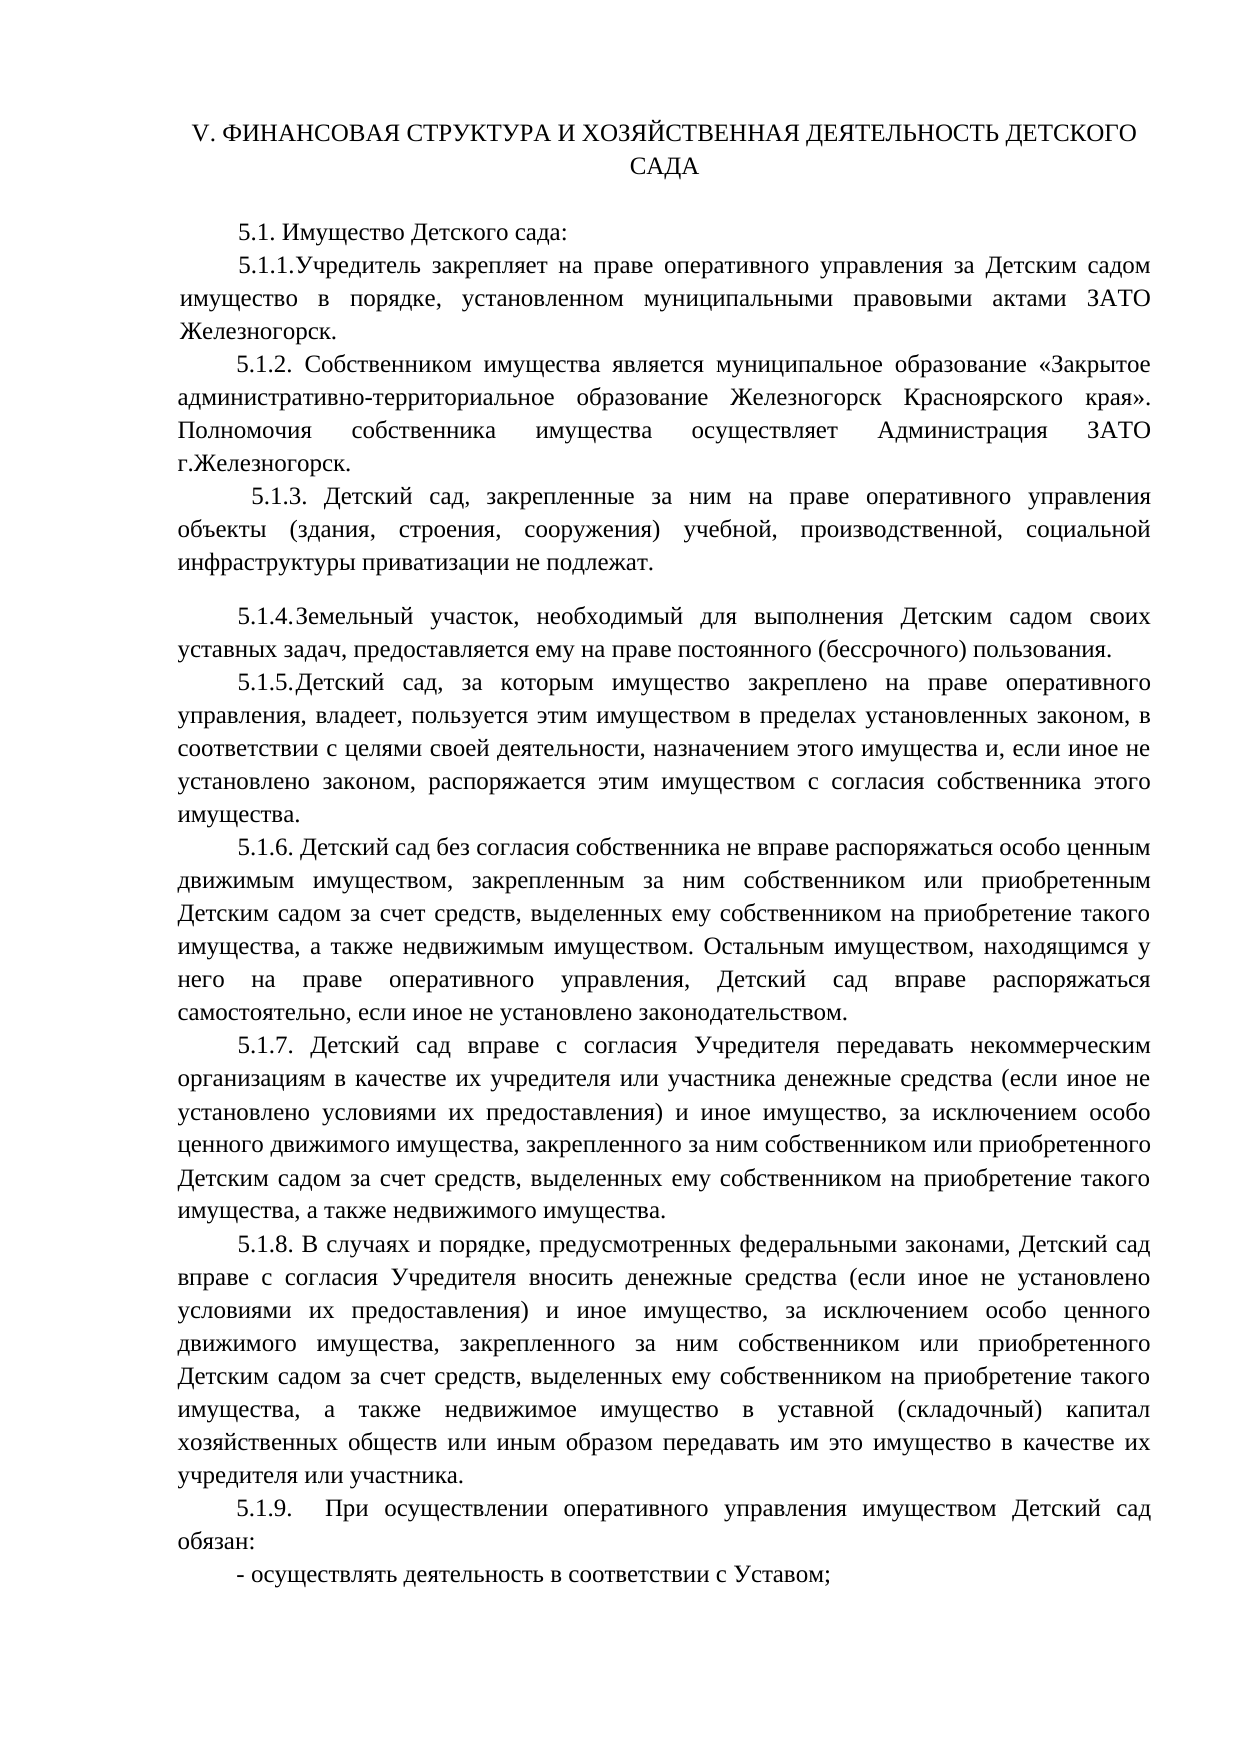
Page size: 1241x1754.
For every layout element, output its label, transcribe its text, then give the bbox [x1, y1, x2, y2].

text - осуществлять деятельность в соответствии с Уставом; [236, 1559, 1152, 1588]
text 5.1.3. Детский сад, закрепленные за ним на праве оперативного управления объекты (здания, строения, сооружения) учебной, производственной, социальной инфраструктуры приватизации не подлежат. [177, 481, 1152, 576]
text 5.1. Имущество Детского сада: [238, 217, 1152, 246]
text 5.1.2. Собственником имущества является муниципальное образование «Закрытое административно-территориальное образование Железногорск Красноярского края». Полномочия собственника имущества осуществляет Администрация ЗАТО г.Железногорск. [177, 349, 1152, 477]
text 5.1.4. Земельный участок, необходимый для выполнения Детским садом своих уставных задач, предоставляется ему на праве постоянного (бессрочного) пользования. [177, 601, 1152, 663]
text V. ФИНАНСОВАЯ СТРУКТУРА И ХОЗЯЙСТВЕННАЯ ДЕЯТЕЛЬНОСТЬ ДЕТСКОГО САДА [177, 118, 1152, 180]
text 5.1.7. Детский сад вправе с согласия Учредителя передавать некоммерческим организациям в качестве их учредителя или участника денежные средства (если иное не установлено условиями их предоставления) и иное имущество, за исключением особо ценного движимого имущества, закрепленного за ним собственником или приобретенного Детским садом за счет средств, выделенных ему собственником на приобретение такого имущества, а также недвижимого имущества. [177, 1031, 1152, 1224]
text 5.1.6. Детский сад без согласия собственника не вправе распоряжаться особо ценным движимым имуществом, закрепленным за ним собственником или приобретенным Детским садом за счет средств, выделенных ему собственником на приобретение такого имущества, а также недвижимым имуществом. Остальным имуществом, находящимся у него на праве оперативного управления, Детский сад вправе распоряжаться самостоятельно, если иное не установлено законодательством. [177, 832, 1152, 1026]
text 5.1.9. При осуществлении оперативного управления имуществом Детский сад обязан: [177, 1493, 1152, 1554]
text 5.1.8. В случаях и порядке, предусмотренных федеральными законами, Детский сад вправе с согласия Учредителя вносить денежные средства (если иное не установлено условиями их предоставления) и иное имущество, за исключением особо ценного движимого имущества, закрепленного за ним собственником или приобретенного Детским садом за счет средств, выделенных ему собственником на приобретение такого имущества, а также недвижимое имущество в уставной (складочный) капитал хозяйственных обществ или иным образом передавать им это имущество в качестве их учредителя или участника. [177, 1229, 1152, 1488]
text 5.1.1. Учредитель закрепляет на праве оперативного управления за Детским садом имущество в порядке, установленном муниципальными правовыми актами ЗАТО Железногорск. [179, 250, 1152, 345]
text 5.1.5. Детский сад, за которым имущество закреплено на праве оперативного управления, владеет, пользуется этим имуществом в пределах установленных законом, в соответствии с целями своей деятельности, назначением этого имущества и, если иное не установлено законом, распоряжается этим имуществом с согласия собственника этого имущества. [177, 667, 1152, 828]
